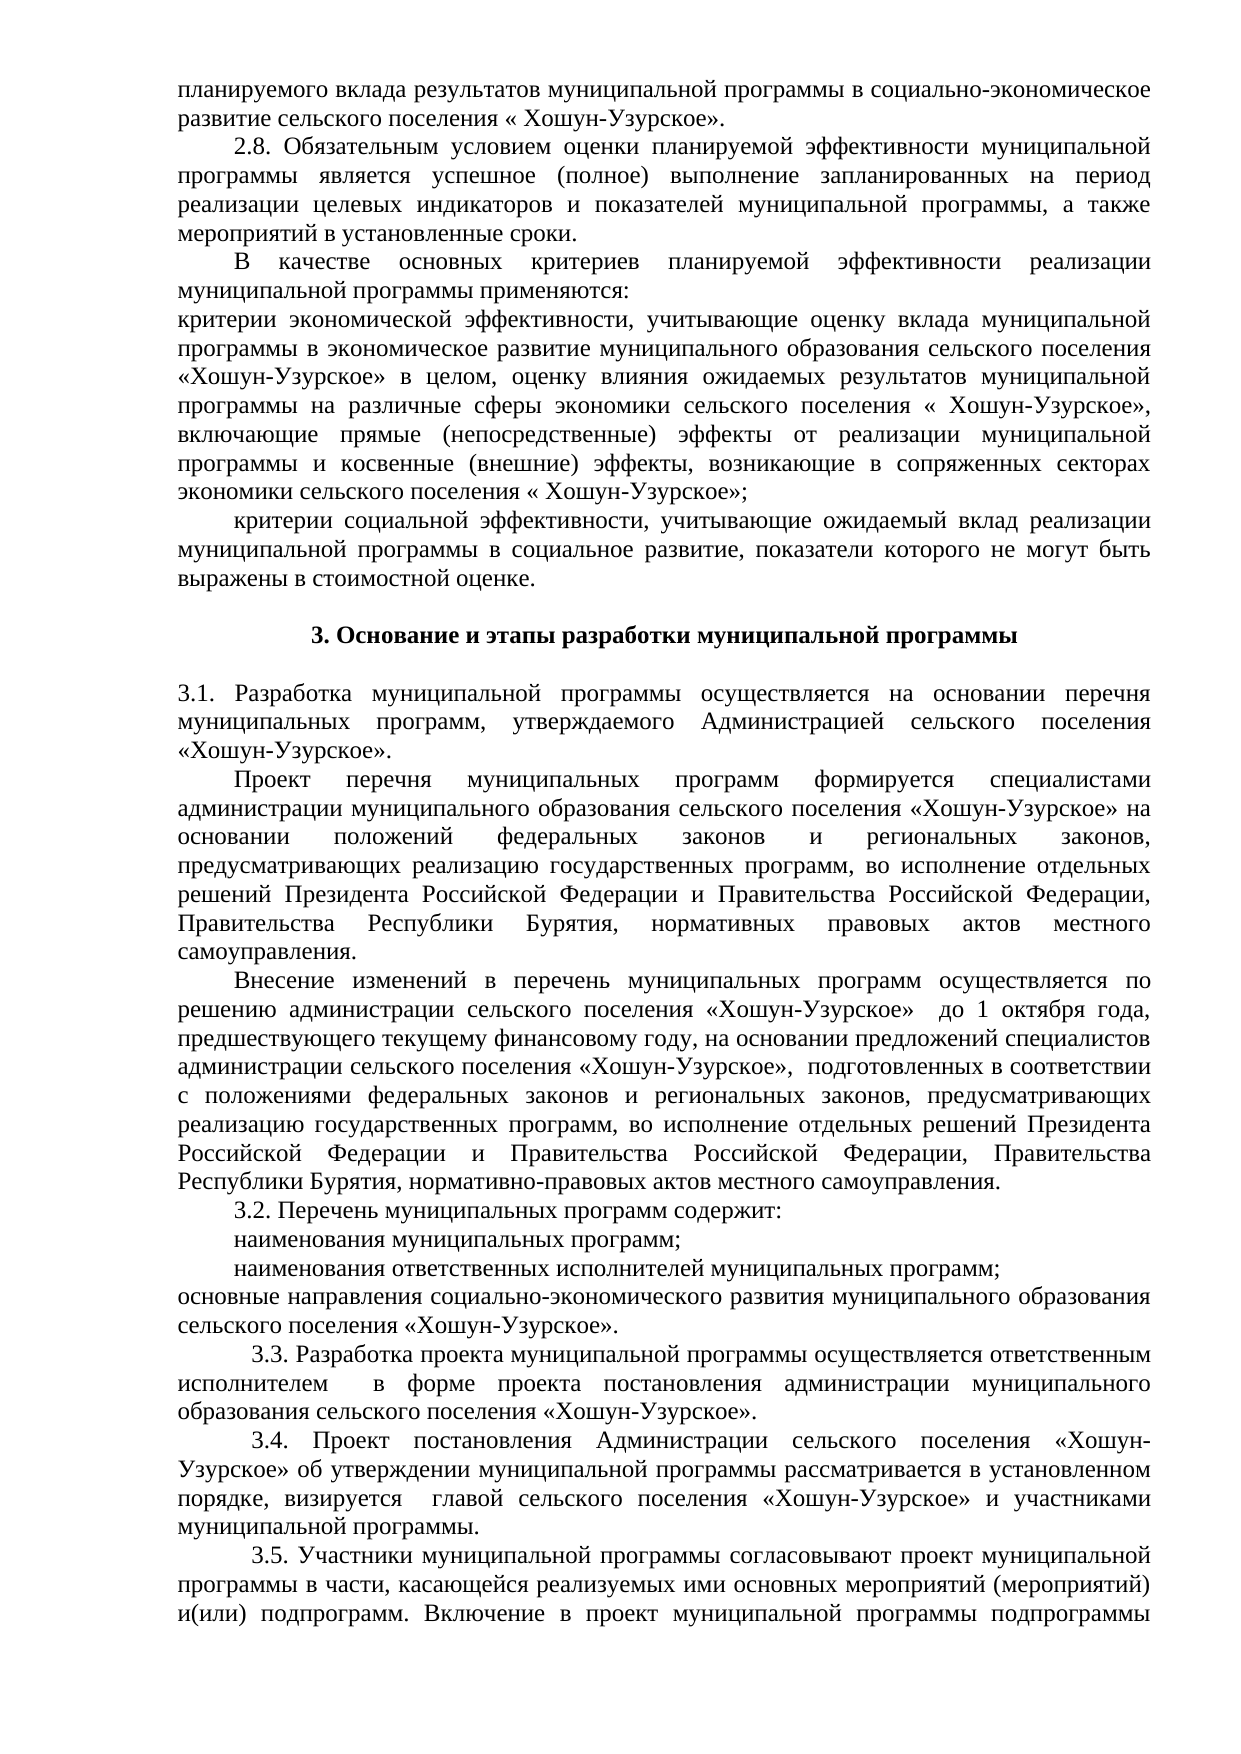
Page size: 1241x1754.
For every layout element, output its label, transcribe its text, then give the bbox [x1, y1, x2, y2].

text 3.4. Проект постановления Администрации сельского поселения «Хошун-Узурское» об утверждении муниципальной программы рассматривается в установленном порядке, визируется главой сельского поселения «Хошун-Узурское» и участниками муниципальной программы. [177, 1425, 1152, 1540]
text 3.1. Разработка муниципальной программы осуществляется на основании перечня муниципальных программ, утверждаемого Администрацией сельского поселения «Хошун-Узурское». [177, 678, 1152, 764]
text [177, 74, 1152, 131]
text Внесение изменений в перечень муниципальных программ осуществляется по решению администрации сельского поселения «Хошун-Узурское» до 1 октября года, предшествующего текущему финансовому году, на основании предложений специалистов администрации сельского поселения «Хошун-Узурское», подготовленных в соответствии с положениями федеральных законов и региональных законов, предусматривающих реализацию государственных программ, во исполнение отдельных решений Президента Российской Федерации и Правительства Российской Федерации, Правительства Республики Бурятия, нормативно-правовых актов местного самоуправления. [177, 965, 1152, 1195]
text наименования ответственных исполнителей муниципальных программ; [177, 1253, 1152, 1281]
text В качестве основных критериев планируемой эффективности реализации муниципальной программы применяются: [177, 246, 1152, 304]
text основные направления социально-экономического развития муниципального образования сельского поселения «Хошун-Узурское». [177, 1281, 1152, 1339]
text Проект перечня муниципальных программ формируется специалистами администрации муниципального образования сельского поселения «Хошун-Узурское» на основании положений федеральных законов и региональных законов, предусматривающих реализацию государственных программ, во исполнение отдельных решений Президента Российской Федерации и Правительства Российской Федерации, Правительства Республики Бурятия, нормативных правовых актов местного самоуправления. [177, 764, 1152, 965]
text 2.8. Обязательным условием оценки планируемой эффективности муниципальной программы является успешное (полное) выполнение запланированных на период реализации целевых индикаторов и показателей муниципальной программы, а также мероприятий в установленные сроки. [177, 131, 1152, 246]
text 3.2. Перечень муниципальных программ содержит: [177, 1195, 1152, 1224]
text наименования муниципальных программ; [177, 1224, 1152, 1253]
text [177, 1540, 1152, 1626]
text критерии экономической эффективности, учитывающие оценку вклада муниципальной программы в экономическое развитие муниципального образования сельского поселения «Хошун-Узурское» в целом, оценку влияния ожидаемых результатов муниципальной программы на различные сферы экономики сельского поселения « Хошун-Узурское», включающие прямые (непосредственные) эффекты от реализации муниципальной программы и косвенные (внешние) эффекты, возникающие в сопряженных секторах экономики сельского поселения « Хошун-Узурское»; [177, 304, 1152, 505]
text 3. Основание и этапы разработки муниципальной программы [177, 620, 1152, 649]
text критерии социальной эффективности, учитывающие ожидаемый вклад реализации муниципальной программы в социальное развитие, показатели которого не могут быть выражены в стоимостной оценке. [177, 505, 1152, 591]
text 3.3. Разработка проекта муниципальной программы осуществляется ответственным исполнителем в форме проекта постановления администрации муниципального образования сельского поселения «Хошун-Узурское». [177, 1339, 1152, 1425]
